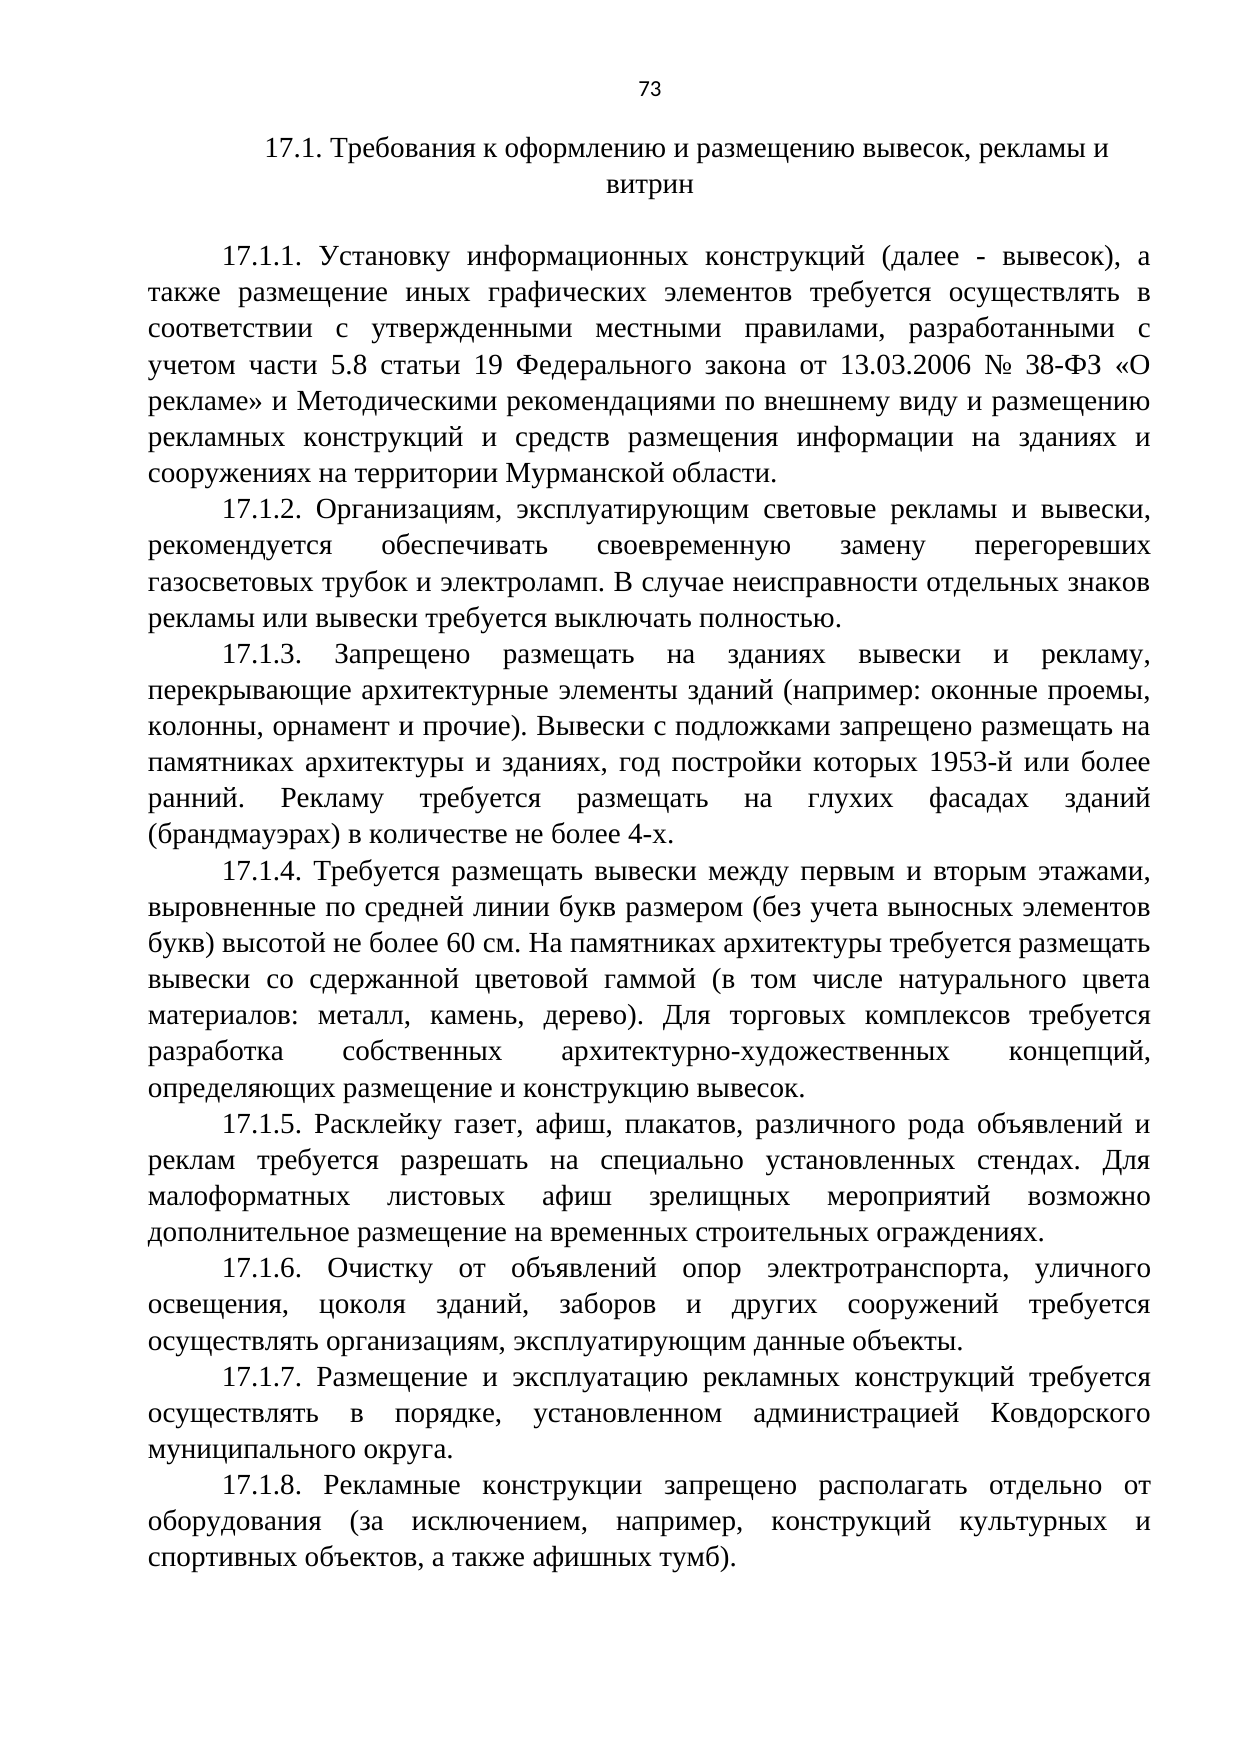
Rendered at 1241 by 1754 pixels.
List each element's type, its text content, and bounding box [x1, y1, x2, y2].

text 17.1. Требования к оформлению и размещению вывесок, рекламы и витрин [148, 130, 1152, 199]
text 17.1.4. Требуется размещать вывески между первым и вторым этажами, выровненные по средней линии букв размером (без учета выносных элементов букв) высотой не более 60 см. На памятниках архитектуры требуется размещать вывески со сдержанной цветовой гаммой (в том числе натурального цвета материалов: металл, камень, дерево). Для торговых комплексов требуется разработка собственных архитектурно-художественных концепций, определяющих размещение и конструкцию вывесок. [148, 853, 1152, 1103]
text 17.1.7. Размещение и эксплуатацию рекламных конструкций требуется осуществлять в порядке, установленном администрацией Ковдорского муниципального округа. [148, 1359, 1152, 1465]
text 17.1.2. Организациям, эксплуатирующим световые рекламы и вывески, рекомендуется обеспечивать своевременную замену перегоревших газосветовых трубок и электроламп. В случае неисправности отдельных знаков рекламы или вывески требуется выключать полностью. [148, 491, 1152, 633]
text 17.1.5. Расклейку газет, афиш, плакатов, различного рода объявлений и реклам требуется разрешать на специально установленных стендах. Для малоформатных листовых афиш зрелищных мероприятий возможно дополнительное размещение на временных строительных ограждениях. [148, 1106, 1152, 1248]
text 17.1.6. Очистку от объявлений опор электротранспорта, уличного освещения, цоколя зданий, заборов и других сооружений требуется осуществлять организациям, эксплуатирующим данные объекты. [148, 1250, 1152, 1356]
text 17.1.1. Установку информационных конструкций (далее - вывесок), а также размещение иных графических элементов требуется осуществлять в соответствии с утвержденными местными правилами, разработанными с учетом части 5.8 статьи 19 Федерального закона от 13.03.2006 № 38-ФЗ «О рекламе» и Методическими рекомендациями по внешнему виду и размещению рекламных конструкций и средств размещения информации на зданиях и сооружениях на территории Мурманской области. [148, 238, 1152, 489]
text 17.1.8. Рекламные конструкции запрещено располагать отдельно от оборудования (за исключением, например, конструкций культурных и спортивных объектов, а также афишных тумб). [148, 1467, 1152, 1573]
text 17.1.3. Запрещено размещать на зданиях вывески и рекламу, перекрывающие архитектурные элементы зданий (например: оконные проемы, колонны, орнамент и прочие). Вывески с подложками запрещено размещать на памятниках архитектуры и зданиях, год постройки которых 1953-й или более ранний. Рекламу требуется размещать на глухих фасадах зданий (брандмауэрах) в количестве не более 4-х. [148, 636, 1152, 850]
